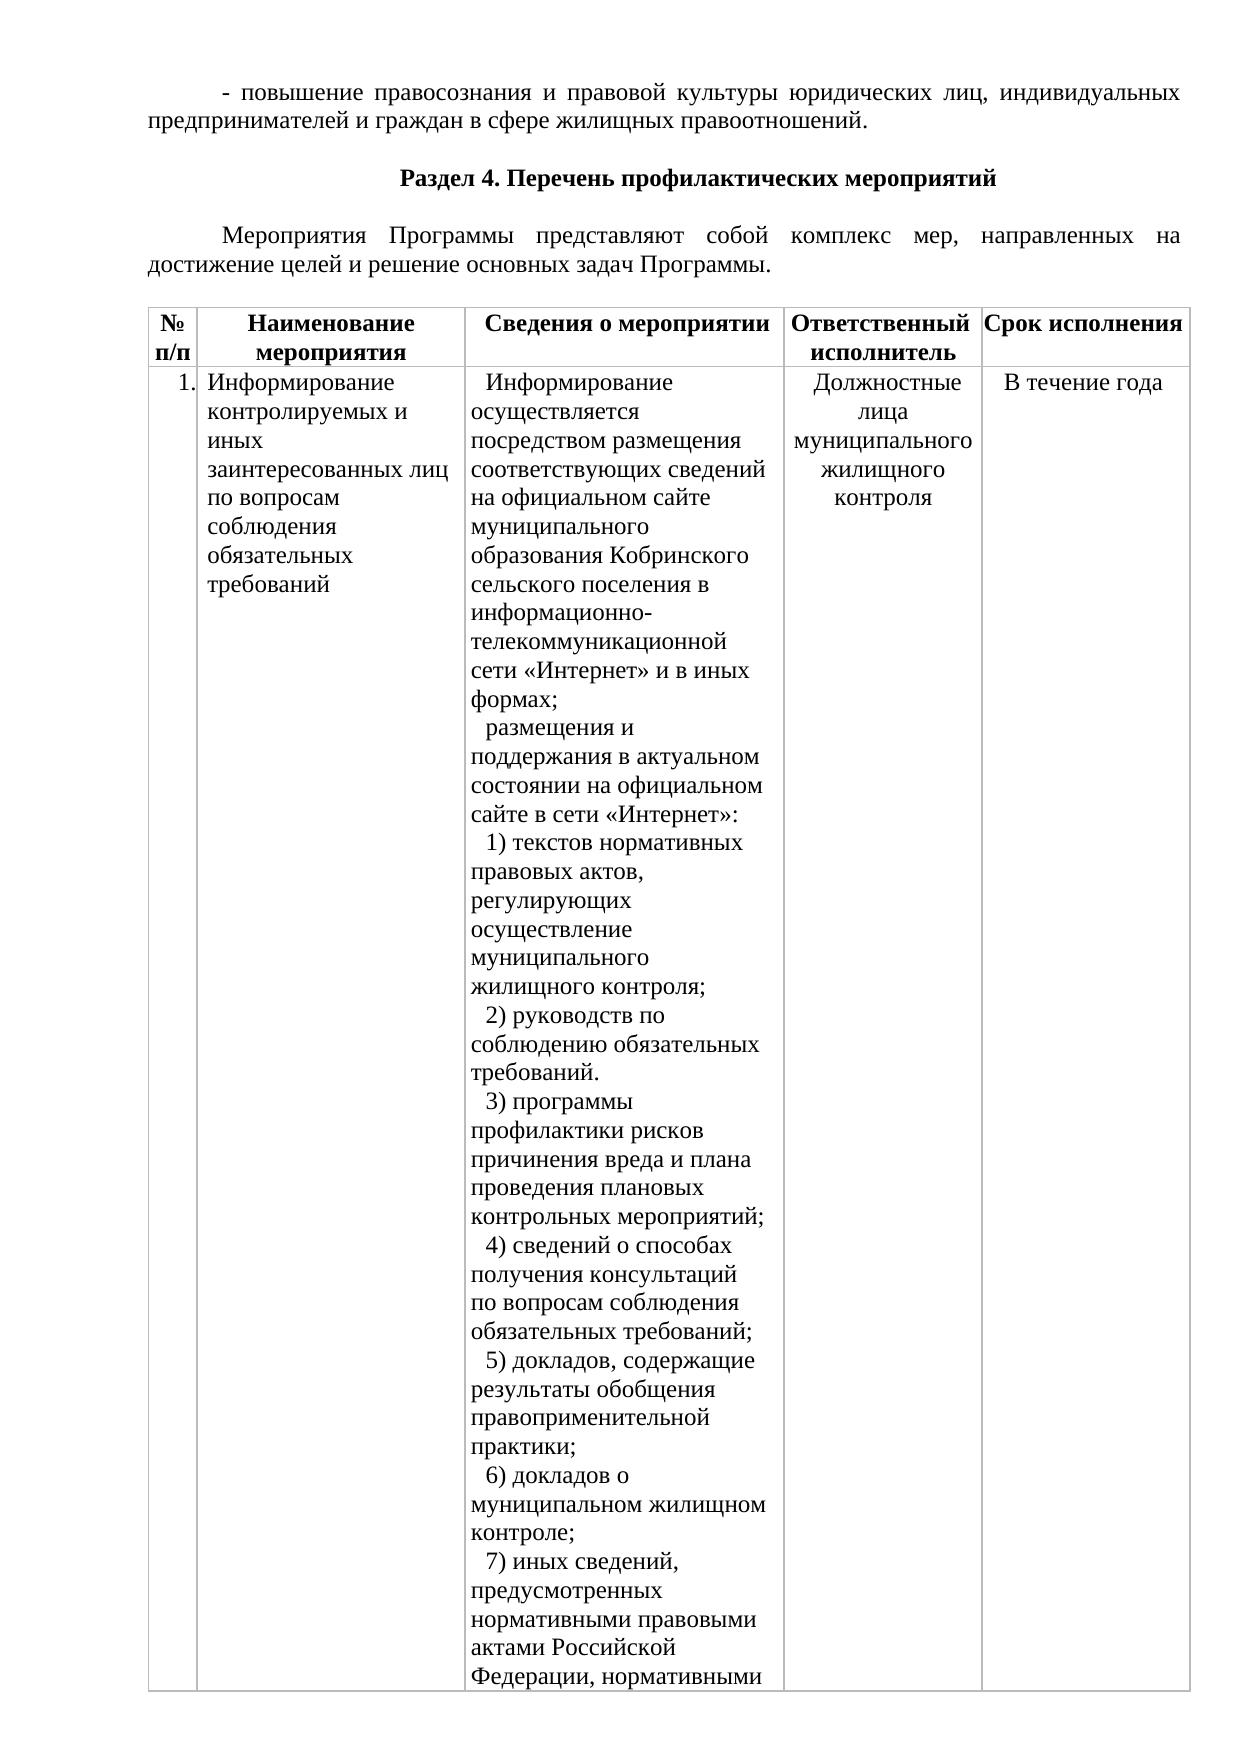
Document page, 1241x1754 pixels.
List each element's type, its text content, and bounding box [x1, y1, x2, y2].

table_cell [466, 367, 783, 1690]
table_cell В течение года [983, 367, 1189, 1690]
table_header Срок исполнения [983, 308, 1189, 366]
text Мероприятия Программы представляют собой комплекс мер, направленных на достижение целей и решение основных задач Программы. [148, 221, 1181, 278]
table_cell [785, 367, 981, 1690]
table_cell 1. [149, 367, 196, 1690]
table_header Сведения о мероприятии [466, 308, 783, 366]
text - повышение правосознания и правовой культуры юридических лиц, индивидуальных предпринимателей и граждан в сфере жилищных правоотношений. [148, 77, 1181, 134]
table_header № п/п [149, 308, 196, 366]
table_header Наименование мероприятия [198, 308, 464, 366]
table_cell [198, 367, 464, 1690]
text Раздел 4. Перечень профилактических мероприятий [148, 163, 1181, 192]
table_header Ответственный исполнитель [785, 308, 981, 366]
